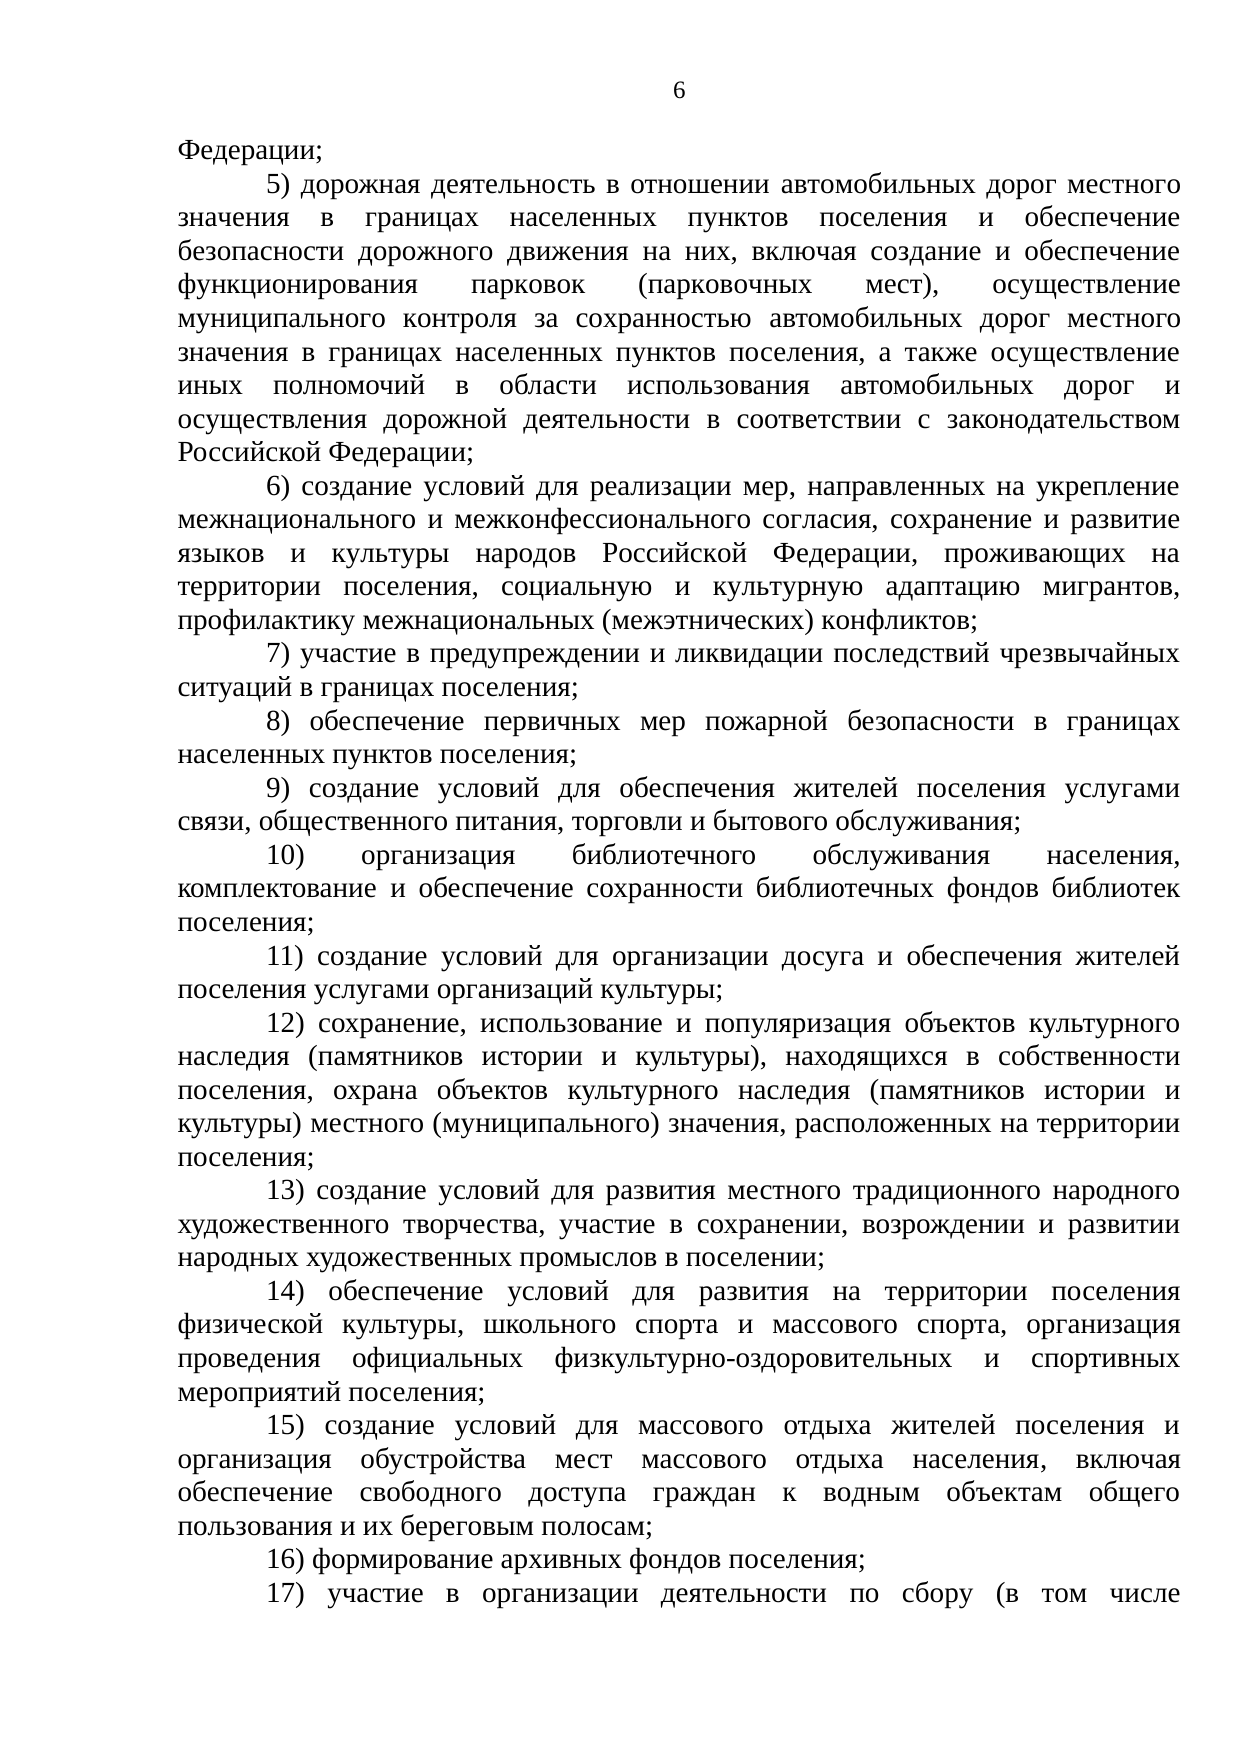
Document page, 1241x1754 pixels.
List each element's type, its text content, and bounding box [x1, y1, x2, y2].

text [177, 132, 1181, 166]
text 8) обеспечение первичных мер пожарной безопасности в границах населенных пунктов поселения; [177, 703, 1181, 770]
text 7) участие в предупреждении и ликвидации последствий чрезвычайных ситуаций в границах поселения; [177, 636, 1181, 703]
text 15) создание условий для массового отдыха жителей поселения и организация обустройства мест массового отдыха населения, включая обеспечение свободного доступа граждан к водным объектам общего пользования и их береговым полосам; [177, 1407, 1181, 1541]
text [177, 1575, 1181, 1608]
text 5) дорожная деятельность в отношении автомобильных дорог местного значения в границах населенных пунктов поселения и обеспечение безопасности дорожного движения на них, включая создание и обеспечение функционирования парковок (парковочных мест), осуществление муниципального контроля за сохранностью автомобильных дорог местного значения в границах населенных пунктов поселения, а также осуществление иных полномочий в области использования автомобильных дорог и осуществления дорожной деятельности в соответствии с законодательством Российской Федерации; [177, 166, 1181, 468]
text 12) сохранение, использование и популяризация объектов культурного наследия (памятников истории и культуры), находящихся в собственности поселения, охрана объектов культурного наследия (памятников истории и культуры) местного (муниципального) значения, расположенных на территории поселения; [177, 1005, 1181, 1172]
text 10) организация библиотечного обслуживания населения, комплектование и обеспечение сохранности библиотечных фондов библиотек поселения; [177, 837, 1181, 938]
text 9) создание условий для обеспечения жителей поселения услугами связи, общественного питания, торговли и бытового обслуживания; [177, 770, 1181, 837]
text 11) создание условий для организации досуга и обеспечения жителей поселения услугами организаций культуры; [177, 938, 1181, 1005]
text 16) формирование архивных фондов поселения; [177, 1541, 1181, 1575]
text 14) обеспечение условий для развития на территории поселения физической культуры, школьного спорта и массового спорта, организация проведения официальных физкультурно-оздоровительных и спортивных мероприятий поселения; [177, 1273, 1181, 1407]
text 13) создание условий для развития местного традиционного народного художественного творчества, участие в сохранении, возрождении и развитии народных художественных промыслов в поселении; [177, 1172, 1181, 1273]
text 6) создание условий для реализации мер, направленных на укрепление межнационального и межконфессионального согласия, сохранение и развитие языков и культуры народов Российской Федерации, проживающих на территории поселения, социальную и культурную адаптацию мигрантов, профилактику межнациональных (межэтнических) конфликтов; [177, 468, 1181, 636]
